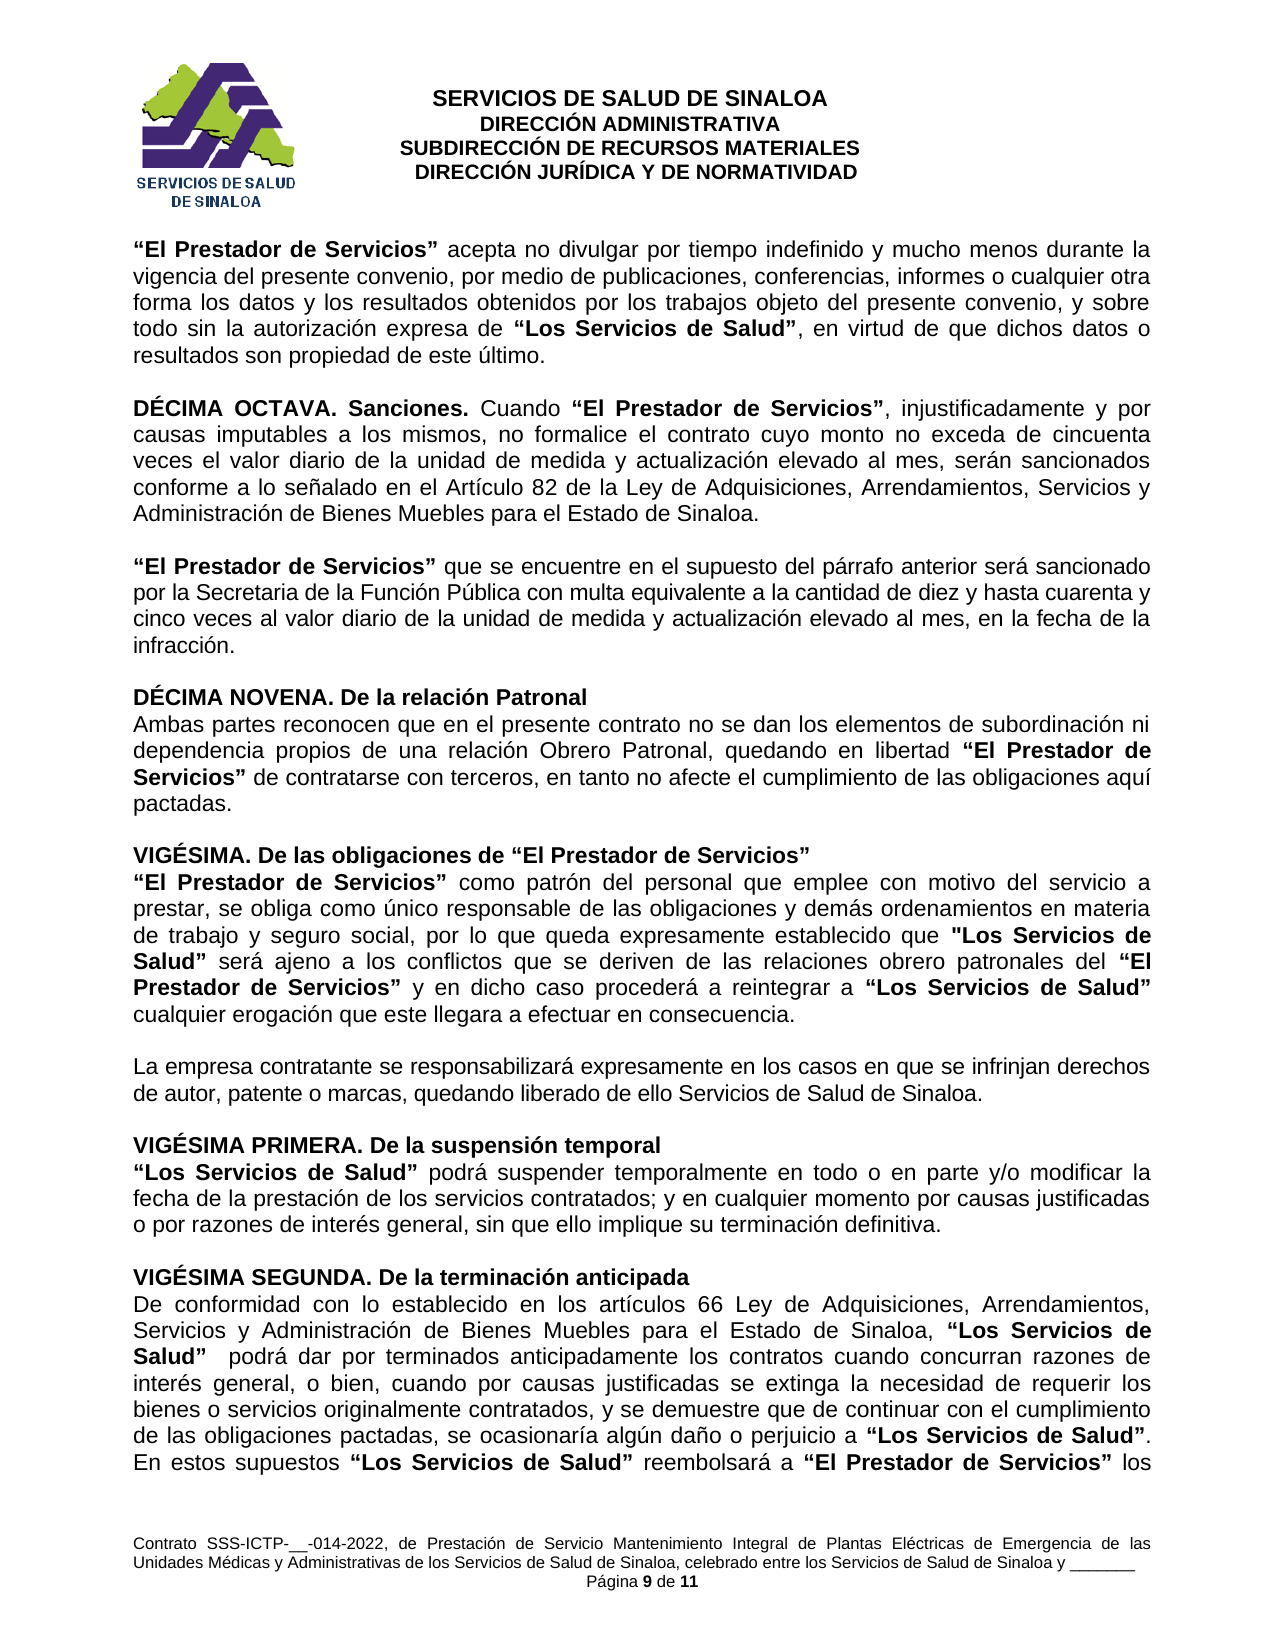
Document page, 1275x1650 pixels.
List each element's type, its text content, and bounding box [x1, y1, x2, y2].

picture [131, 62, 304, 213]
text “El Prestador de Servicios” que se encuentre en el supuesto del párrafo anterior será sancionado por la Secretaria de la Función Pública con multa equivalente a la cantidad de diez y hasta cuarenta y cinco veces al valor diario de la unidad de medida y actualización elevado al mes, en la fecha de la infracción. [133, 553, 1152, 658]
text “El Prestador de Servicios” como patrón del personal que emplee con motivo del servicio a prestar, se obliga como único responsable de las obligaciones y demás ordenamientos en materia de trabajo y seguro social, por lo que queda expresamente establecido que "Los Servicios de Salud” será ajeno a los conflictos que se deriven de las relaciones obrero patronales del “El Prestador de Servicios” y en dicho caso procederá a reintegrar a “Los Servicios de Salud” cualquier erogación que este llegara a efectuar en consecuencia. [133, 869, 1152, 1027]
text “El Prestador de Servicios” acepta no divulgar por tiempo indefinido y mucho menos durante la vigencia del presente convenio, por medio de publicaciones, conferencias, informes o cualquier otra forma los datos y los resultados obtenidos por los trabajos objeto del presente convenio, y sobre todo sin la autorización expresa de “Los Servicios de Salud”, en virtud de que dichos datos o resultados son propiedad de este último. [133, 236, 1152, 368]
text VIGÉSIMA. De las obligaciones de “El Prestador de Servicios” [133, 842, 1152, 869]
text “Los Servicios de Salud” podrá suspender temporalmente en todo o en parte y/o modificar la fecha de la prestación de los servicios contratados; y en cualquier momento por causas justificadas o por razones de interés general, sin que ello implique su terminación definitiva. [133, 1159, 1152, 1238]
text DÉCIMA NOVENA. De la relación Patronal [133, 684, 1152, 711]
text Ambas partes reconocen que en el presente contrato no se dan los elementos de subordinación ni dependencia propios de una relación Obrero Patronal, quedando en libertad “El Prestador de Servicios” de contratarse con terceros, en tanto no afecte el cumplimiento de las obligaciones aquí pactadas. [133, 711, 1152, 816]
text DÉCIMA OCTAVA. Sanciones. Cuando “El Prestador de Servicios”, injustificadamente y por causas imputables a los mismos, no formalice el contrato cuyo monto no exceda de cincuenta veces el valor diario de la unidad de medida y actualización elevado al mes, serán sancionados conforme a lo señalado en el Artículo 82 de la Ley de Adquisiciones, Arrendamientos, Servicios y Administración de Bienes Muebles para el Estado de Sinaloa. [133, 394, 1152, 526]
text VIGÉSIMA SEGUNDA. De la terminación anticipada [133, 1264, 1152, 1291]
text La empresa contratante se responsabilizará expresamente en los casos en que se infrinjan derechos de autor, patente o marcas, quedando liberado de ello Servicios de Salud de Sinaloa. [133, 1053, 1152, 1106]
text VIGÉSIMA PRIMERA. De la suspensión temporal [133, 1132, 1152, 1159]
